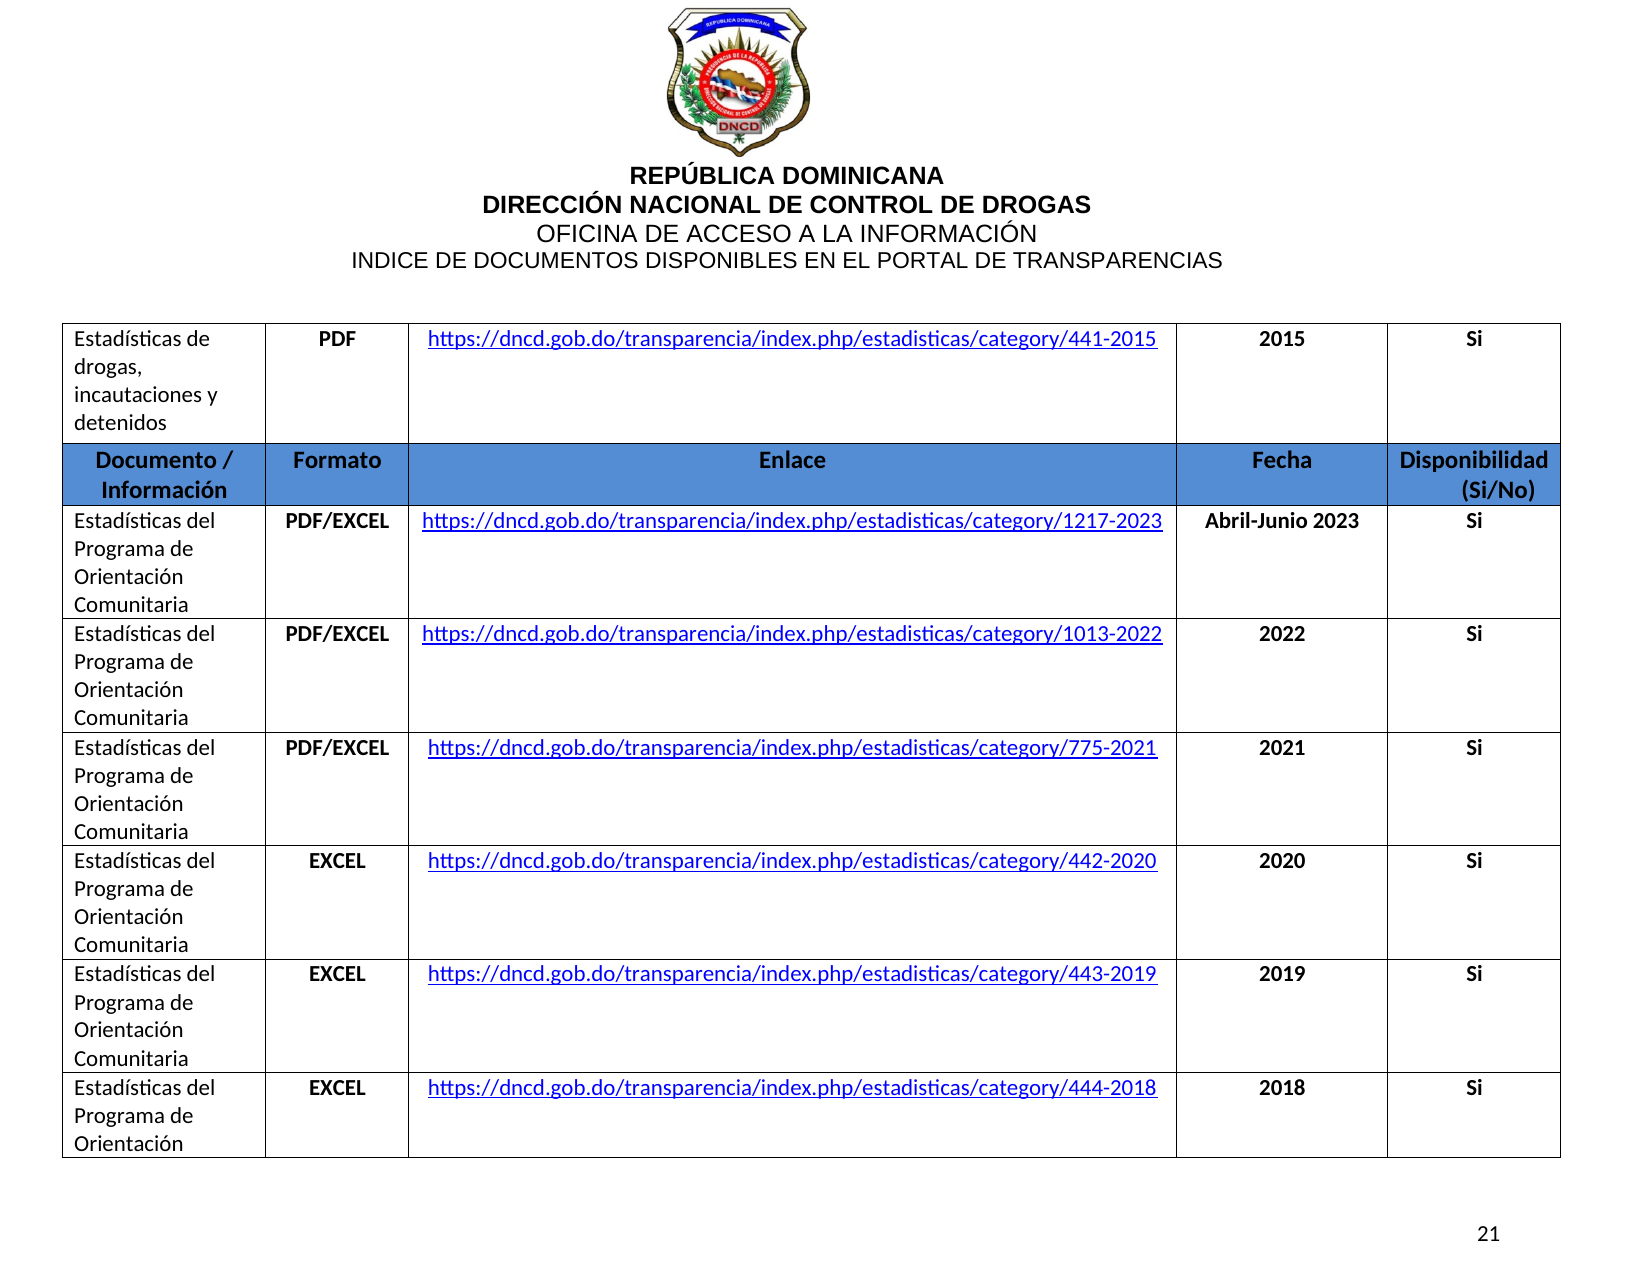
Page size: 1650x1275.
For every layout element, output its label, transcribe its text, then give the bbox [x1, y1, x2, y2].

table_cell 2019 [1177, 960, 1387, 1072]
table_cell Estadísticas del Programa de Orientación Comunitaria [63, 960, 265, 1072]
table_cell https://dncd.gob.do/transparencia/index.php/estadisticas/category/443-2019 [409, 960, 1176, 1072]
table_cell Estadísticas del Programa de Orientación Comunitaria [63, 506, 265, 618]
table_cell Estadísticas de drogas, incautaciones y detenidos [63, 324, 265, 443]
table_cell Si [1388, 619, 1560, 732]
table_cell https://dncd.gob.do/transparencia/index.php/estadisticas/category/775-2021 [409, 733, 1176, 845]
picture [666, 5, 811, 157]
table_cell PDF/EXCEL [266, 733, 408, 845]
table_cell EXCEL [266, 1073, 408, 1157]
table_cell Estadísticas del Programa de Orientación Comunitaria [63, 619, 265, 732]
table_cell Estadísticas del Programa de Orientación Comunitaria [63, 1073, 265, 1157]
table_cell Abril-Junio 2023 [1177, 506, 1387, 618]
table_cell Estadísticas del Programa de Orientación Comunitaria [63, 846, 265, 958]
table_cell PDF/EXCEL [266, 506, 408, 618]
table_cell 2022 [1177, 619, 1387, 732]
table_cell https://dncd.gob.do/transparencia/index.php/estadisticas/category/444-2018 [409, 1073, 1176, 1157]
table_cell Si [1388, 733, 1560, 845]
table_cell Si [1388, 960, 1560, 1072]
table_cell EXCEL [266, 846, 408, 958]
table_cell Enlace [409, 444, 1176, 505]
table_cell Fecha [1177, 444, 1387, 505]
table_cell 2021 [1177, 733, 1387, 845]
table_cell Documento / Información [63, 444, 265, 505]
table_cell 2015 [1177, 324, 1387, 443]
table_cell Si [1388, 506, 1560, 618]
table_cell 2018 [1177, 1073, 1387, 1157]
table_cell EXCEL [266, 960, 408, 1072]
table_cell Si [1388, 846, 1560, 958]
table_cell PDF [266, 324, 408, 443]
table_cell https://dncd.gob.do/transparencia/index.php/estadisticas/category/1013-2022 [409, 619, 1176, 732]
table_cell Disponibilidad (Si/No) [1388, 444, 1560, 505]
table_cell Estadísticas del Programa de Orientación Comunitaria [63, 733, 265, 845]
table_cell Si [1388, 324, 1560, 443]
table_cell PDF/EXCEL [266, 619, 408, 732]
table_cell Formato [266, 444, 408, 505]
table_cell https://dncd.gob.do/transparencia/index.php/estadisticas/category/442-2020 [409, 846, 1176, 958]
table_cell https://dncd.gob.do/transparencia/index.php/estadisticas/category/1217-2023 [409, 506, 1176, 618]
table_cell Si [1388, 1073, 1560, 1157]
table_cell 2020 [1177, 846, 1387, 958]
table_cell https://dncd.gob.do/transparencia/index.php/estadisticas/category/441-2015 [409, 324, 1176, 443]
